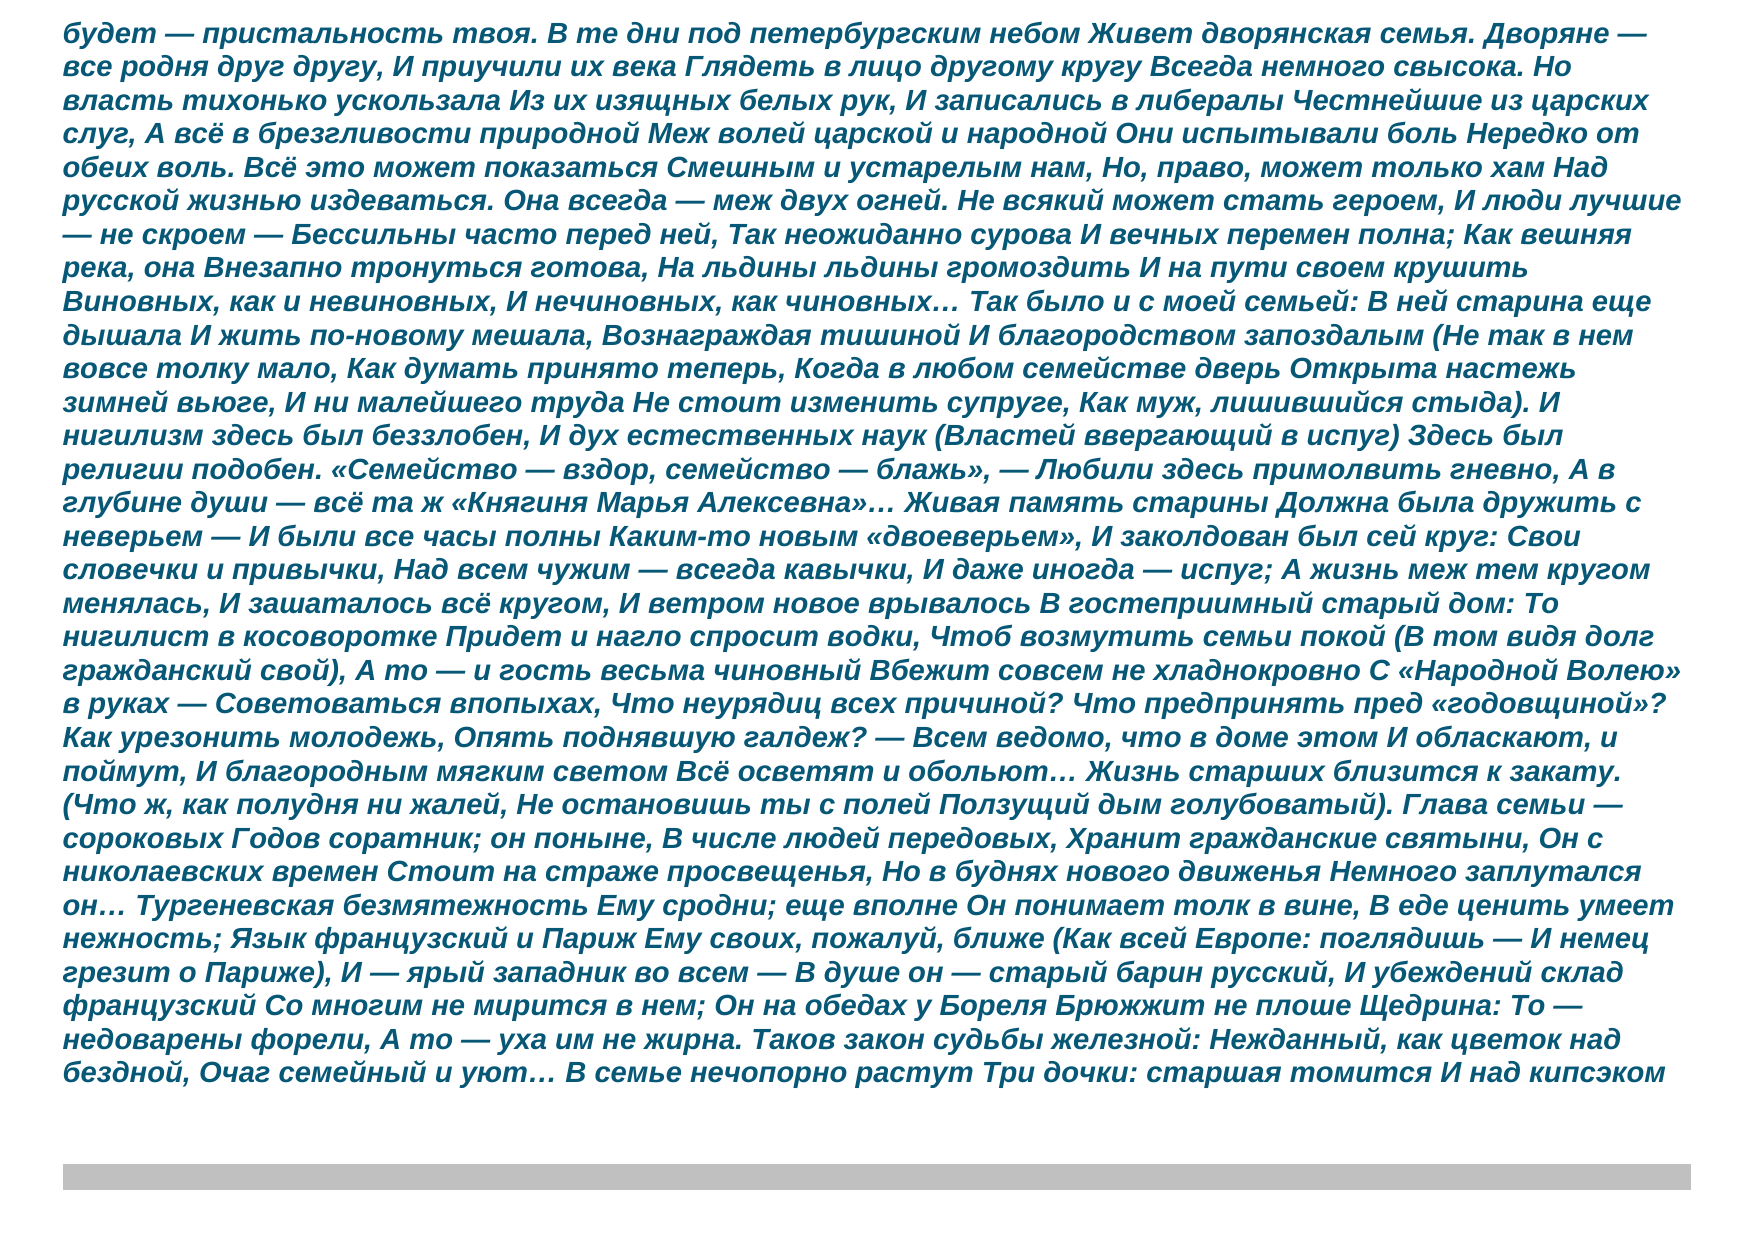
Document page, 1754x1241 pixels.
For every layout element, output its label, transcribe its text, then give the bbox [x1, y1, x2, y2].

text Пролог [62, 16, 1691, 1089]
